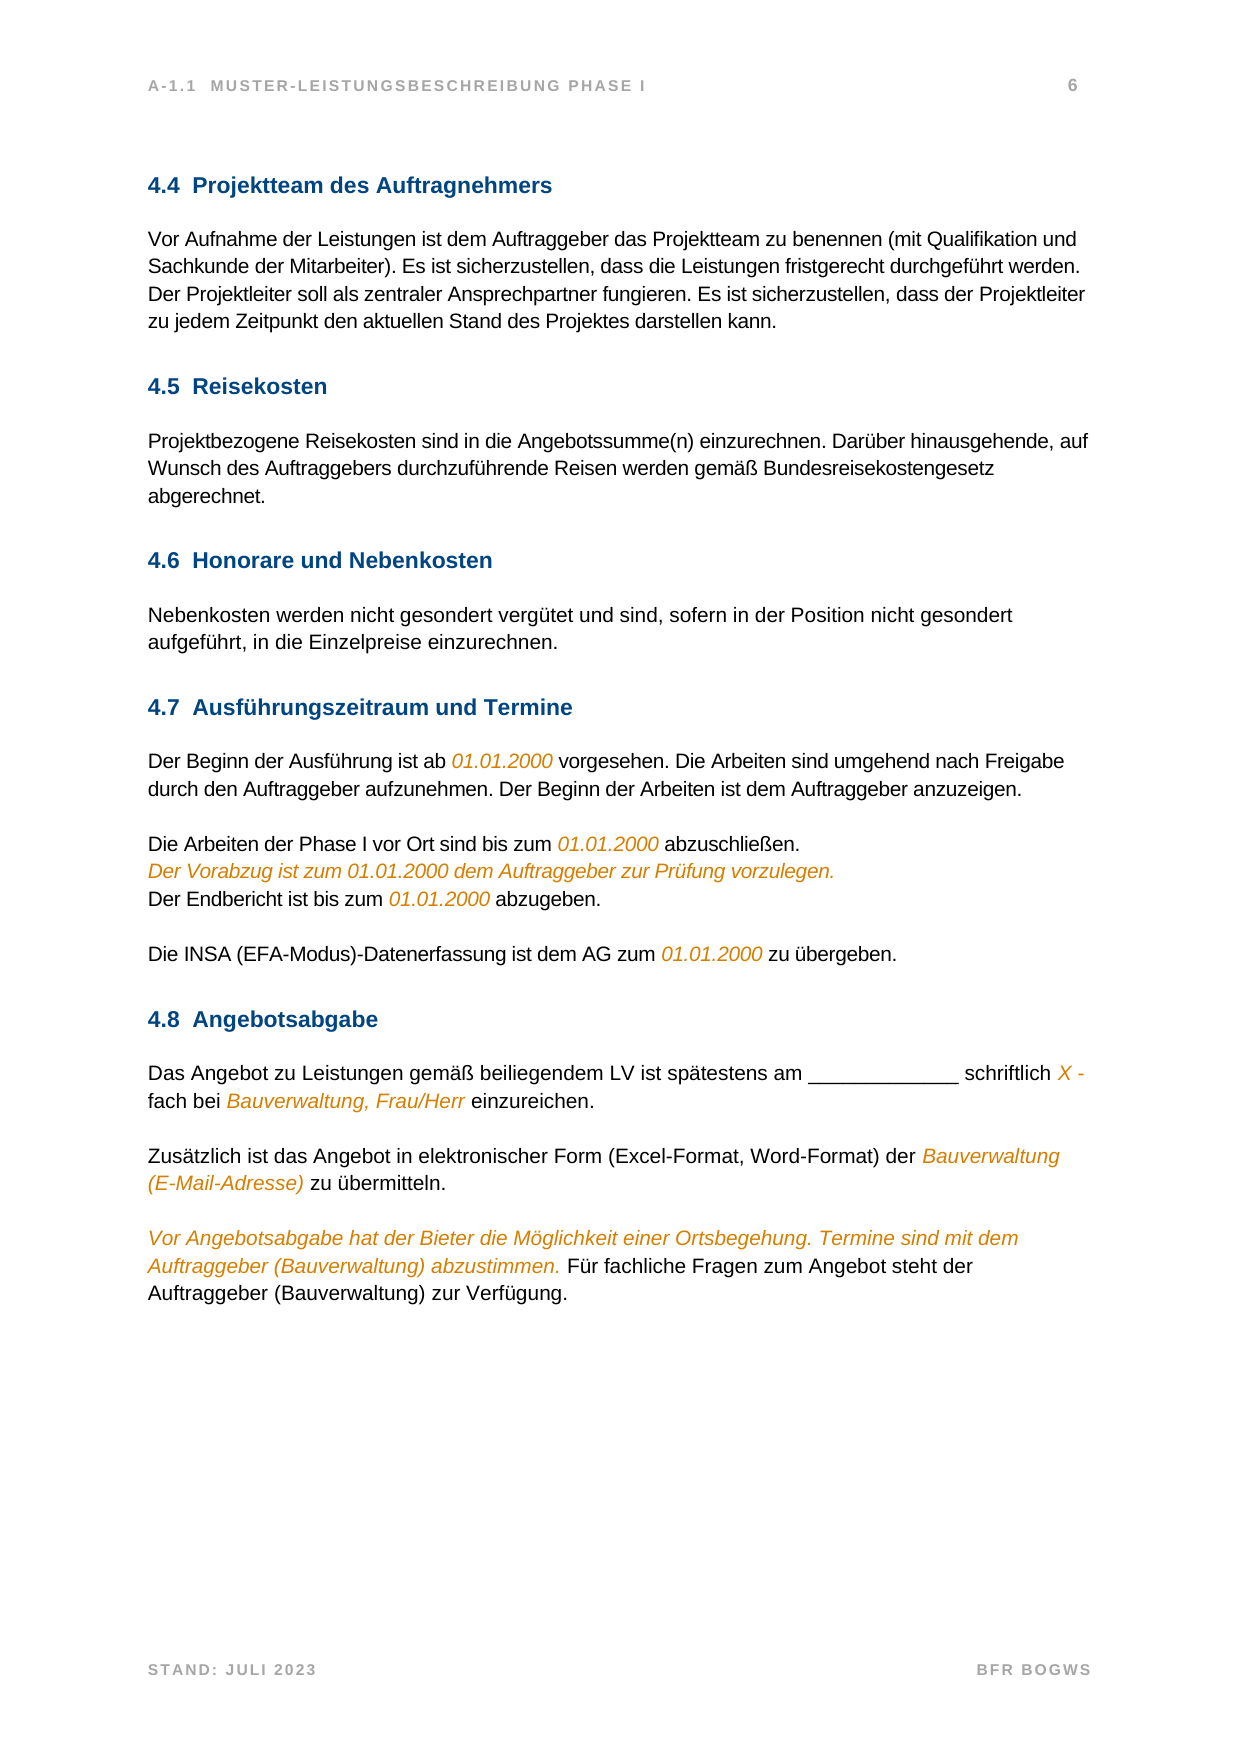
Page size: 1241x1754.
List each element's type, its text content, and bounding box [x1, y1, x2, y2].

text 4.5 Reisekosten [148, 373, 1092, 400]
text Projektbezogene Reisekosten sind in die Angebotssumme(n) einzurechnen. Darüber hinausgehende, auf Wunsch des Auftraggebers durchzuführende Reisen werden gemäß Bundesreisekostengesetz abgerechnet. [148, 428, 1092, 507]
text 4.7 Ausführungszeitraum und Termine [148, 694, 1092, 721]
text Nebenkosten werden nicht gesondert vergütet und sind, sofern in der Position nicht gesondert aufgeführt, in die Einzelpreise einzurechnen. [148, 603, 1092, 654]
text Der Beginn der Ausführung ist ab 01.01.2000 vorgesehen. Die Arbeiten sind umgehend nach Freigabe durch den Auftraggeber aufzunehmen. Der Beginn der Arbeiten ist dem Auftraggeber anzuzeigen. [148, 749, 1092, 801]
text Der Endbericht ist bis zum 01.01.2000 abzugeben. [148, 887, 1092, 911]
text Zusätzlich ist das Angebot in elektronischer Form (Excel-Format, Word-Format) der Bauverwaltung (E-Mail-Adresse) zu übermitteln. [148, 1143, 1092, 1195]
text Die Arbeiten der Phase I vor Ort sind bis zum 01.01.2000 abzuschließen. [148, 832, 1092, 856]
text 4.4 Projektteam des Auftragnehmers [148, 172, 1092, 198]
text Vor Aufnahme der Leistungen ist dem Auftraggeber das Projektteam zu benennen (mit Qualifikation und Sachkunde der Mitarbeiter). Es ist sicherzustellen, dass die Leistungen fristgerecht durchgeführt werden. Der Projektleiter soll als zentraler Ansprechpartner fungieren. Es ist sicherzustellen, dass der Projektleiter zu jedem Zeitpunkt den aktuellen Stand des Projektes darstellen kann. [148, 227, 1092, 333]
text Der Vorabzug ist zum 01.01.2000 dem Auftraggeber zur Prüfung vorzulegen. [148, 859, 1092, 883]
text Die INSA (EFA-Modus)-Datenerfassung ist dem AG zum 01.01.2000 zu übergeben. [148, 942, 1092, 966]
text Das Angebot zu Leistungen gemäß beiliegendem LV ist spätestens am _____________ schriftlich X -fach bei Bauverwaltung, Frau/Herr einzureichen. [148, 1061, 1092, 1112]
text Vor Angebotsabgabe hat der Bieter die Möglichkeit einer Ortsbegehung. Termine sind mit dem Auftraggeber (Bauverwaltung) abzustimmen. Für fachliche Fragen zum Angebot steht der Auftraggeber (Bauverwaltung) zur Verfügung. [148, 1226, 1092, 1305]
text 4.8 Angebotsabgabe [148, 1006, 1092, 1032]
text 4.6 Honorare und Nebenkosten [148, 547, 1092, 574]
